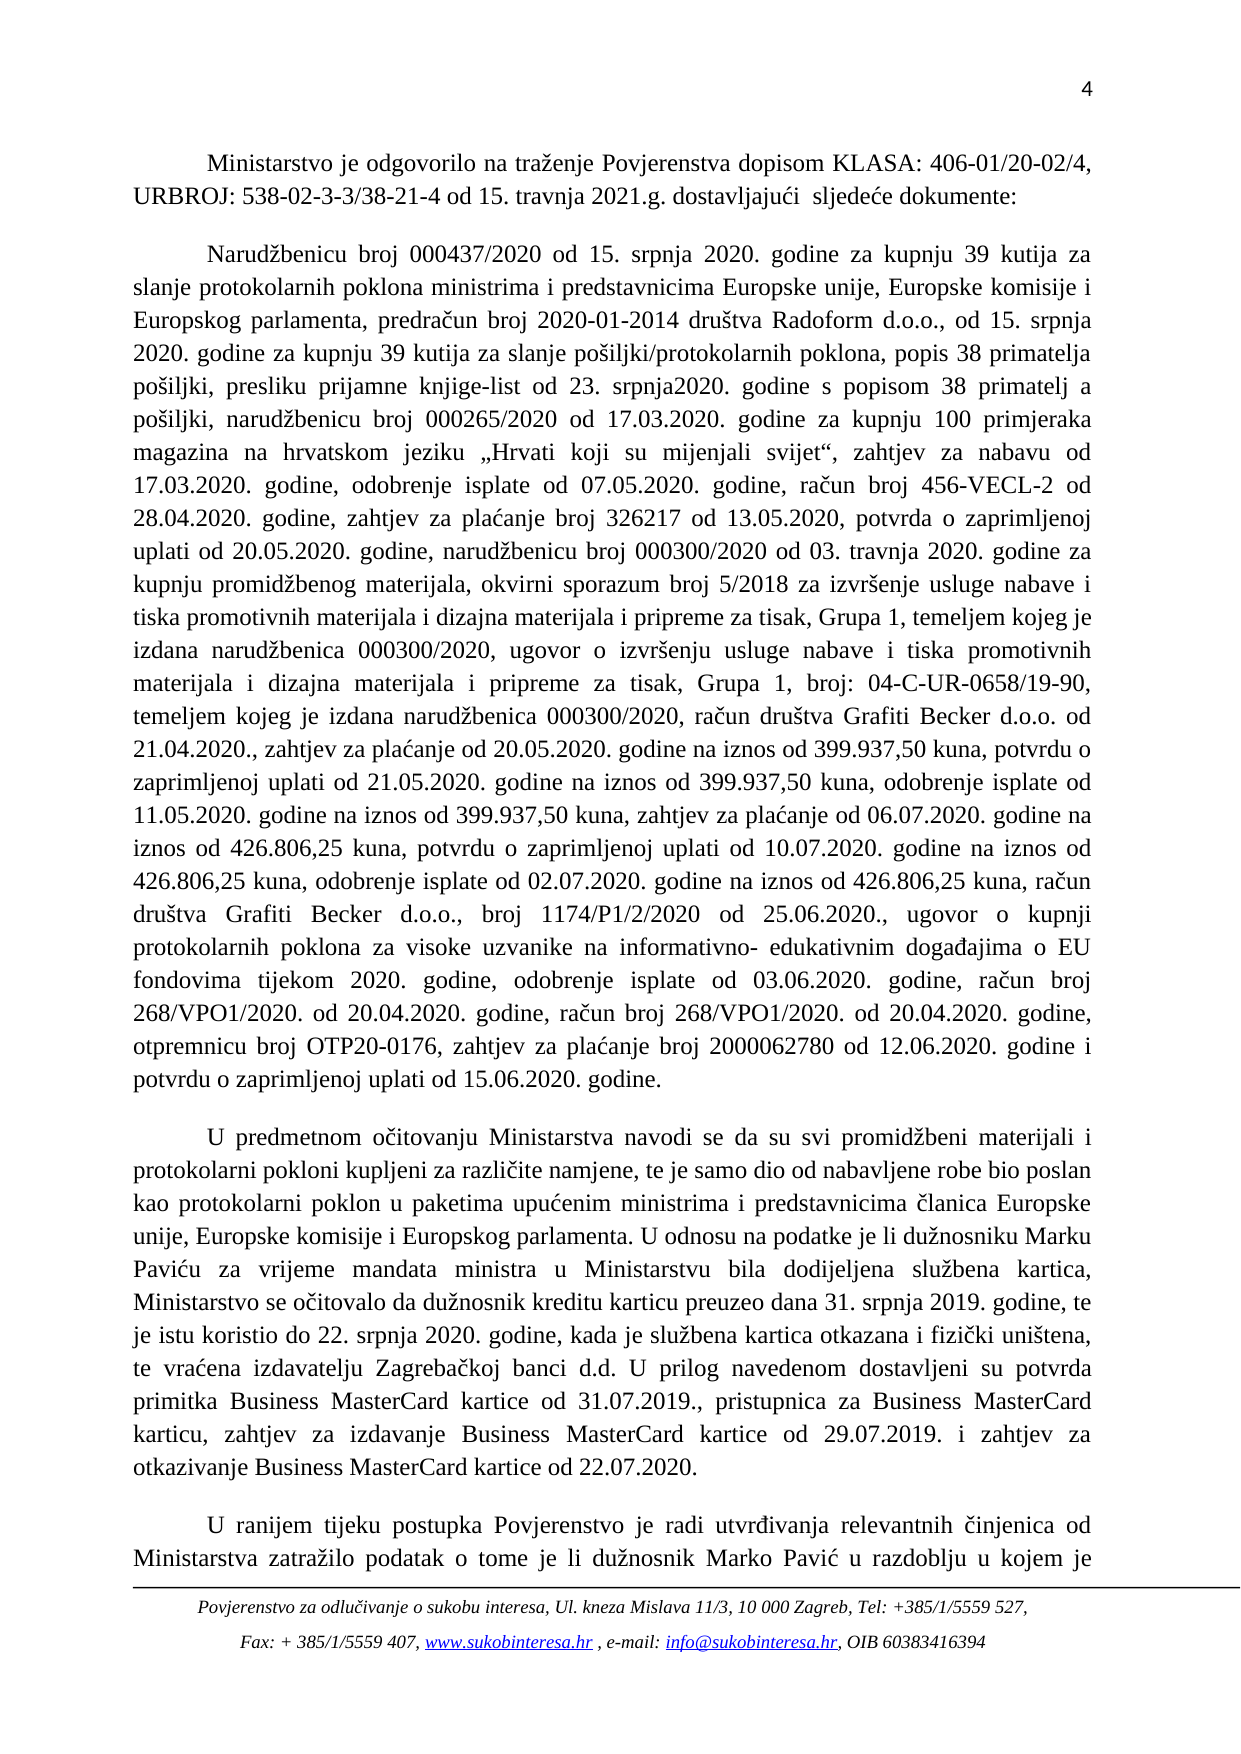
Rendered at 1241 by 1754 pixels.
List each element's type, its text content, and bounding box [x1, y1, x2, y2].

text Ministarstvo je odgovorilo na traženje Povjerenstva dopisom KLASA: 406-01/20-02/4, URBROJ: 538-02-3-3/38-21-4 od 15. travnja 2021.g. dostavljajući sljedeće dokumente: [133, 148, 1092, 209]
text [133, 1511, 1092, 1572]
text Narudžbenicu broj 000437/2020 od 15. srpnja 2020. godine za kupnju 39 kutija za slanje protokolarnih poklona ministrima i predstavnicima Europske unije, Europske komisije i Europskog parlamenta, predračun broj 2020-01-2014 društva Radoform d.o.o., od 15. srpnja 2020. godine za kupnju 39 kutija za slanje pošiljki/protokolarnih poklona, popis 38 primatelja pošiljki, presliku prijamne knjige-list od 23. srpnja2020. godine s popisom 38 primatelj a pošiljki, narudžbenicu broj 000265/2020 od 17.03.2020. godine za kupnju 100 primjeraka magazina na hrvatskom jeziku „Hrvati koji su mijenjali svijet“, zahtjev za nabavu od 17.03.2020. godine, odobrenje isplate od 07.05.2020. godine, račun broj 456-VECL-2 od 28.04.2020. godine, zahtjev za plaćanje broj 326217 od 13.05.2020, potvrda o zaprimljenoj uplati od 20.05.2020. godine, narudžbenicu broj 000300/2020 od 03. travnja 2020. godine za kupnju promidžbenog materijala, okvirni sporazum broj 5/2018 za izvršenje usluge nabave i tiska promotivnih materijala i dizajna materijala i pripreme za tisak, Grupa 1, temeljem kojeg je izdana narudžbenica 000300/2020, ugovor o izvršenju usluge nabave i tiska promotivnih materijala i dizajna materijala i pripreme za tisak, Grupa 1, broj: 04-C-UR-0658/19-90, temeljem kojeg je izdana narudžbenica 000300/2020, račun društva Grafiti Becker d.o.o. od 21.04.2020., zahtjev za plaćanje od 20.05.2020. godine na iznos od 399.937,50 kuna, potvrdu o zaprimljenoj uplati od 21.05.2020. godine na iznos od 399.937,50 kuna, odobrenje isplate od 11.05.2020. godine na iznos od 399.937,50 kuna, zahtjev za plaćanje od 06.07.2020. godine na iznos od 426.806,25 kuna, potvrdu o zaprimljenoj uplati od 10.07.2020. godine na iznos od 426.806,25 kuna, odobrenje isplate od 02.07.2020. godine na iznos od 426.806,25 kuna, račun društva Grafiti Becker d.o.o., broj 1174/P1/2/2020 od 25.06.2020., ugovor o kupnji protokolarnih poklona za visoke uzvanike na informativno- edukativnim događajima o EU fondovima tijekom 2020. godine, odobrenje isplate od 03.06.2020. godine, račun broj 268/VPO1/2020. od 20.04.2020. godine, račun broj 268/VPO1/2020. od 20.04.2020. godine, otpremnicu broj OTP20-0176, zahtjev za plaćanje broj 2000062780 od 12.06.2020. godine i potvrdu o zaprimljenoj uplati od 15.06.2020. godine. [133, 239, 1092, 1093]
text U predmetnom očitovanju Ministarstva navodi se da su svi promidžbeni materijali i protokolarni pokloni kupljeni za različite namjene, te je samo dio od nabavljene robe bio poslan kao protokolarni poklon u paketima upućenim ministrima i predstavnicima članica Europske unije, Europske komisije i Europskog parlamenta. U odnosu na podatke je li dužnosniku Marku Paviću za vrijeme mandata ministra u Ministarstvu bila dodijeljena službena kartica, Ministarstvo se očitovalo da dužnosnik kreditu karticu preuzeo dana 31. srpnja 2019. godine, te je istu koristio do 22. srpnja 2020. godine, kada je službena kartica otkazana i fizički uništena, te vraćena izdavatelju Zagrebačkoj banci d.d. U prilog navedenom dostavljeni su potvrda primitka Business MasterCard kartice od 31.07.2019., pristupnica za Business MasterCard karticu, zahtjev za izdavanje Business MasterCard kartice od 29.07.2019. i zahtjev za otkazivanje Business MasterCard kartice od 22.07.2020. [133, 1122, 1092, 1481]
